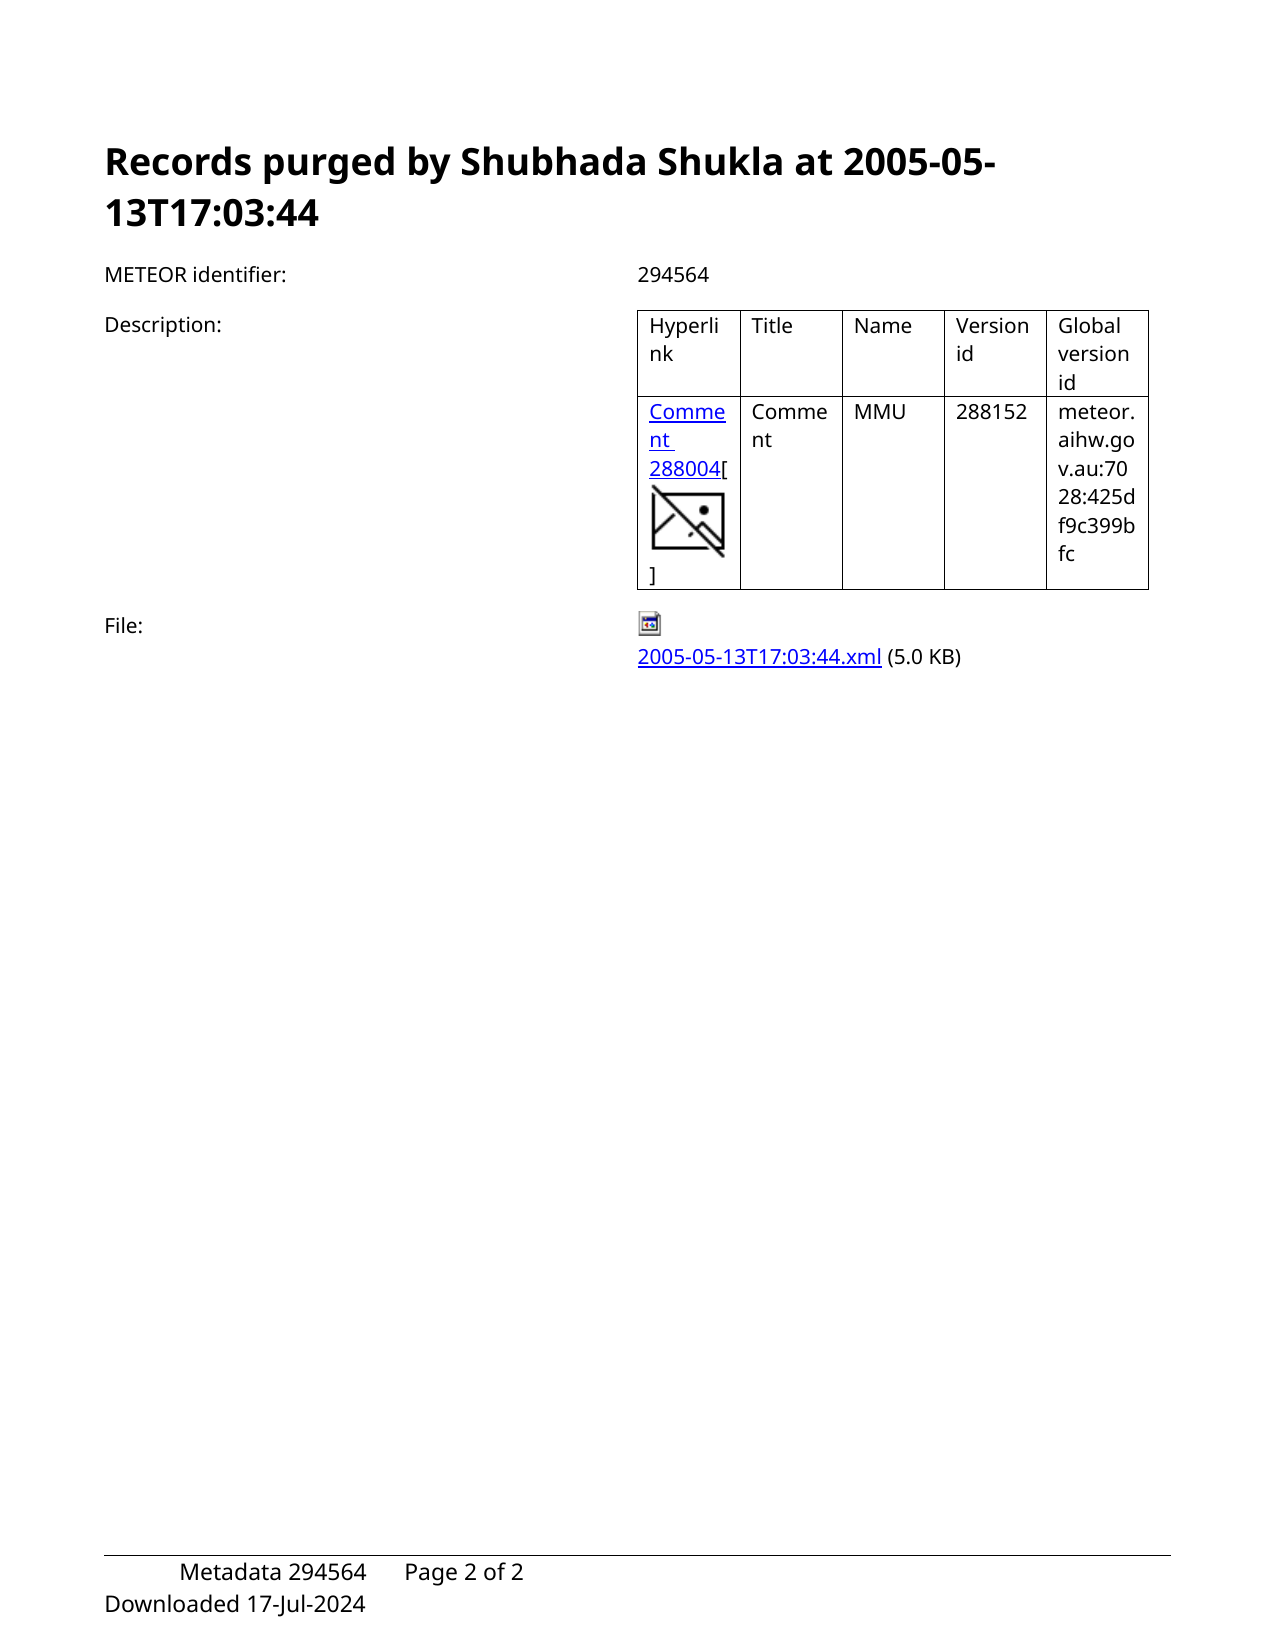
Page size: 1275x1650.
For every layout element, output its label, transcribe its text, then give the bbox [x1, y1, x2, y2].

table_cell File: [93, 601, 626, 712]
table_header 294564 [626, 250, 1159, 299]
subtitle Records purged by Shubhada Shukla at 2005-05-13T17:03:44 [104, 135, 1171, 237]
table_cell 2005-05-13T17:03:44.xml (5.0 KB) [626, 601, 1159, 712]
table_cell [626, 299, 1159, 601]
table_header METEOR identifier: [93, 250, 626, 299]
table_cell Description: [93, 299, 626, 601]
